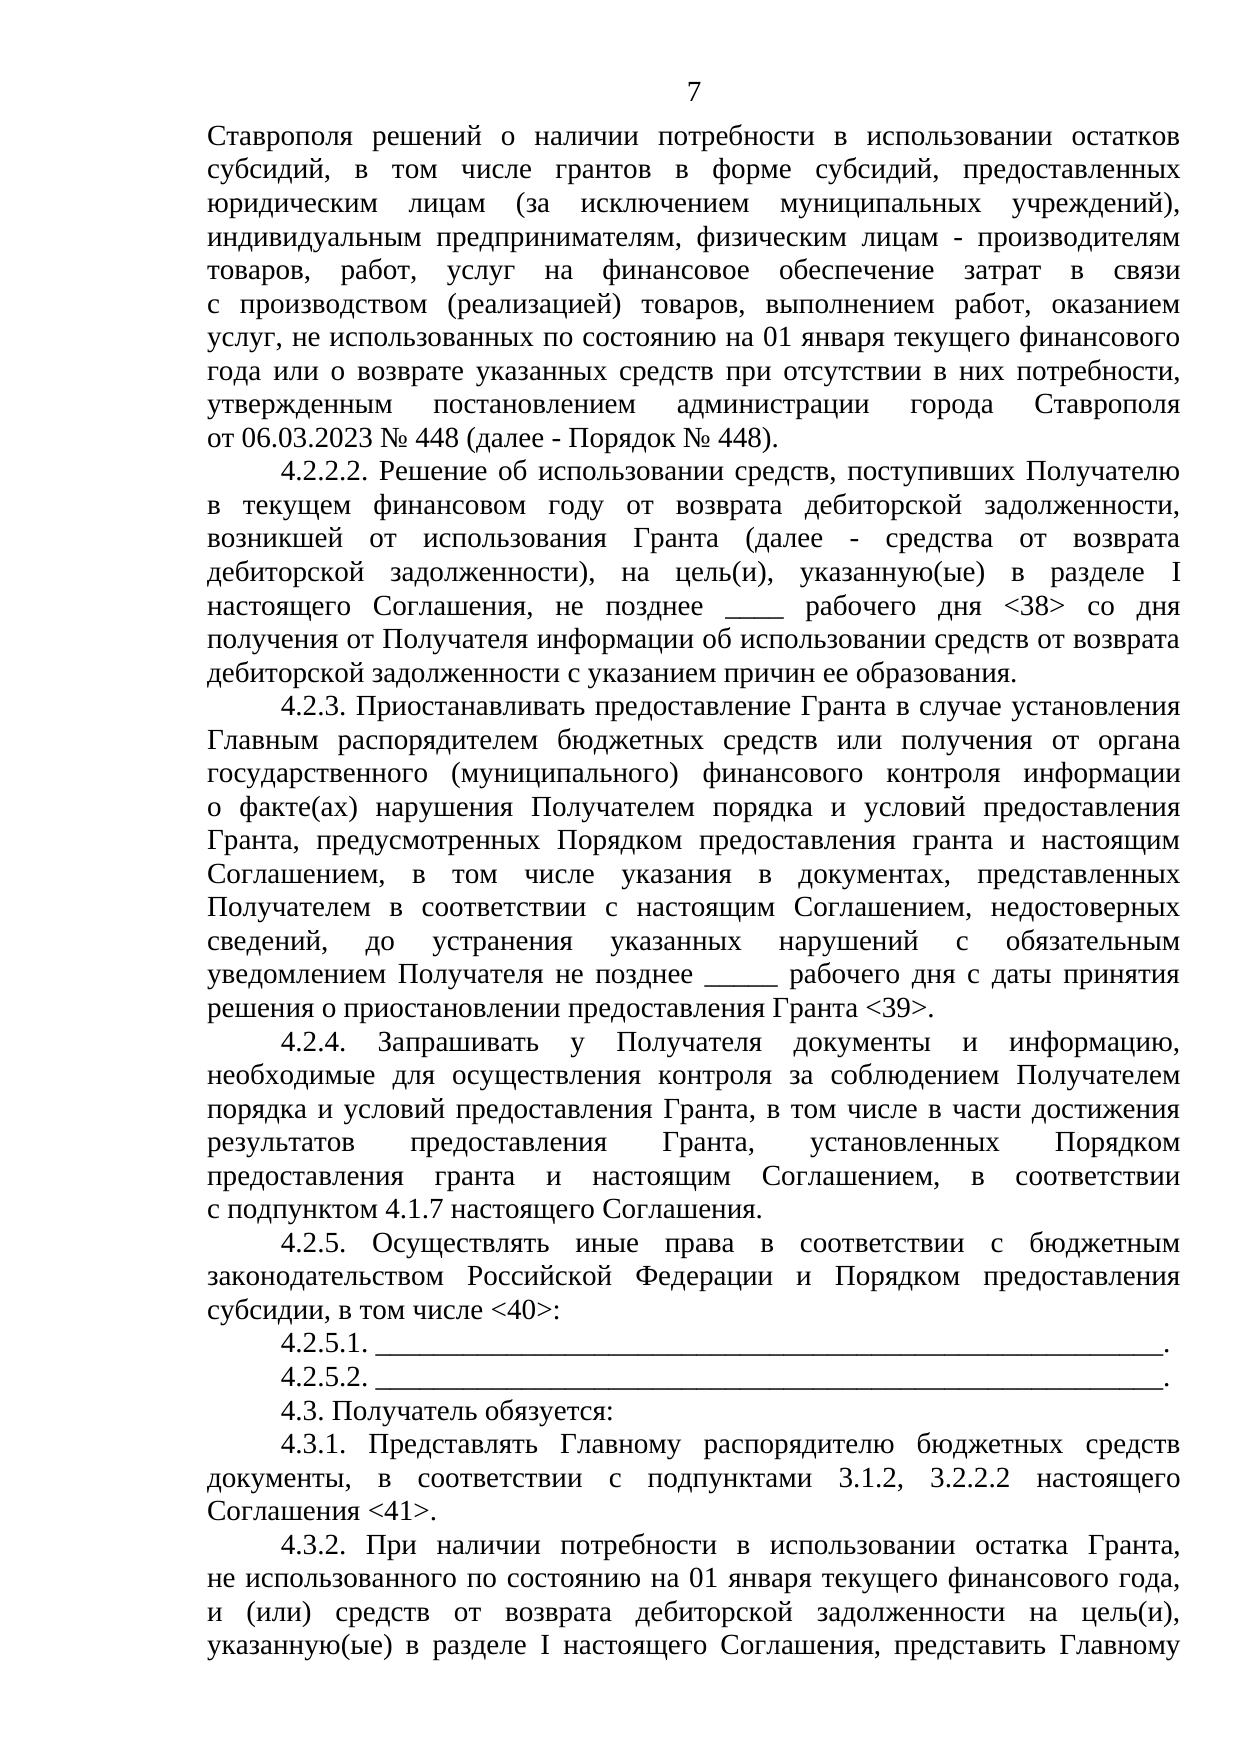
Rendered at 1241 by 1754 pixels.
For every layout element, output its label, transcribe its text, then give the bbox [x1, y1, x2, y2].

text 4.3.1. Представлять Главному распорядителю бюджетных средств документы, в соответствии с подпунктами 3.1.2, 3.2.2.2 настоящего Соглашения <41>. [207, 1426, 1181, 1527]
text 4.2.5. Осуществлять иные права в соответствии с бюджетным законодательством Российской Федерации и Порядком предоставления субсидии, в том числе <40>: [207, 1225, 1181, 1326]
text 4.2.5.1. ______________________________________________________. [207, 1326, 1181, 1359]
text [207, 1527, 1181, 1661]
text 4.2.3. Приостанавливать предоставление Гранта в случае установления Главным распорядителем бюджетных средств или получения от органа государственного (муниципального) финансового контроля информации о факте(ах) нарушения Получателем порядка и условий предоставления Гранта, предусмотренных Порядком предоставления гранта и настоящим Соглашением, в том числе указания в документах, представленных Получателем в соответствии с настоящим Соглашением, недостоверных сведений, до устранения указанных нарушений с обязательным уведомлением Получателя не позднее _____ рабочего дня с даты принятия решения о приостановлении предоставления Гранта <39>. [207, 688, 1181, 1024]
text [207, 118, 1181, 453]
text 4.3. Получатель обязуется: [207, 1393, 1181, 1426]
text 4.2.2.2. Решение об использовании средств, поступивших Получателю в текущем финансовом году от возврата дебиторской задолженности, возникшей от использования Гранта (далее - средства от возврата дебиторской задолженности), на цель(и), указанную(ые) в разделе I настоящего Соглашения, не позднее ____ рабочего дня <38> со дня получения от Получателя информации об использовании средств от возврата дебиторской задолженности с указанием причин ее образования. [207, 453, 1181, 688]
text 4.2.4. Запрашивать у Получателя документы и информацию, необходимые для осуществления контроля за соблюдением Получателем порядка и условий предоставления Гранта, в том числе в части достижения результатов предоставления Гранта, установленных Порядком предоставления гранта и настоящим Соглашением, в соответствии с подпунктом 4.1.7 настоящего Соглашения. [207, 1024, 1181, 1225]
text 4.2.5.2. ______________________________________________________. [207, 1359, 1181, 1393]
